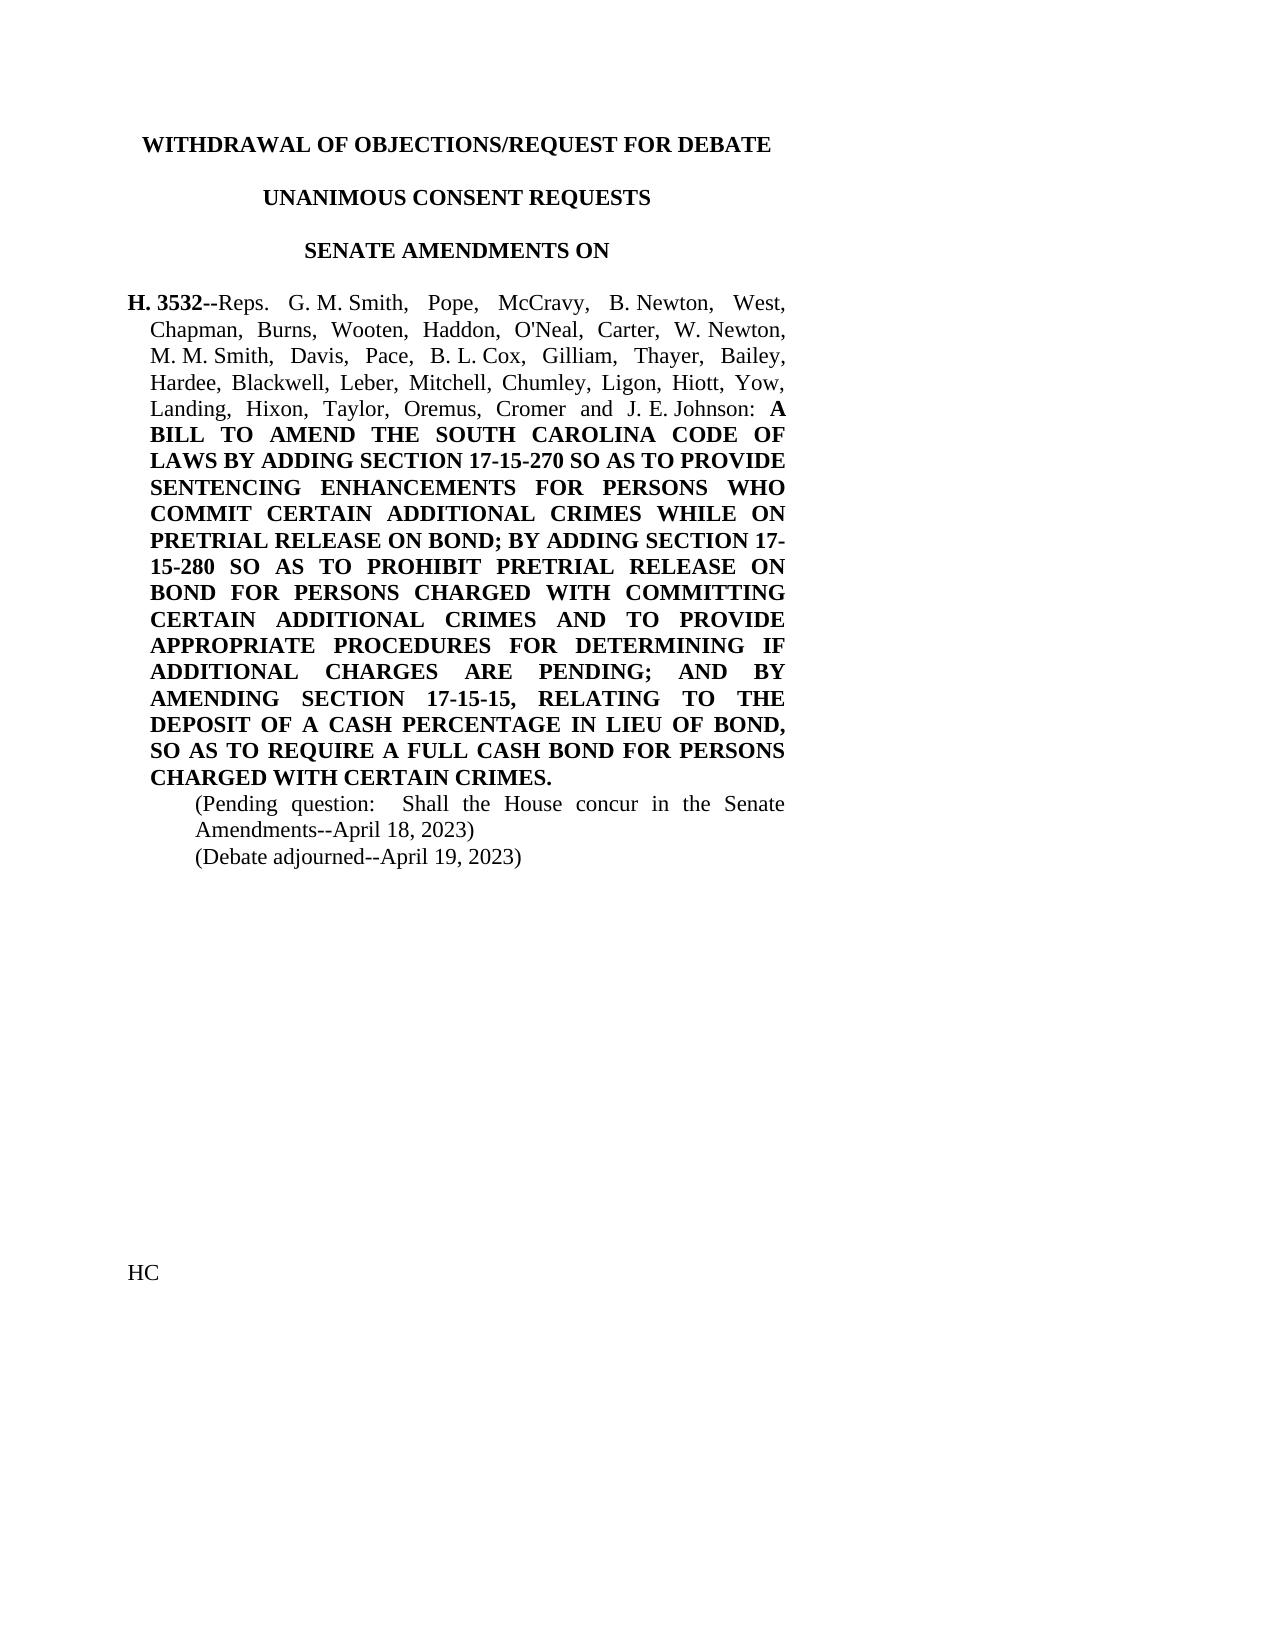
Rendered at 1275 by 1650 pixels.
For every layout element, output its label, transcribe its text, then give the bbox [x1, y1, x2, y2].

text WITHDRAWAL OF OBJECTIONS/REQUEST FOR DEBATE [127, 131, 786, 158]
text H. 3532--Reps. G. M. Smith, Pope, McCravy, B. Newton, West, Chapman, Burns, Wooten, Haddon, O'Neal, Carter, W. Newton, M. M. Smith, Davis, Pace, B. L. Cox, Gilliam, Thayer, Bailey, Hardee, Blackwell, Leber, Mitchell, Chumley, Ligon, Hiott, Yow, Landing, Hixon, Taylor, Oremus, Cromer and J. E. Johnson: A BILL TO AMEND THE SOUTH CAROLINA CODE OF LAWS BY ADDING SECTION 17-15-270 SO AS TO PROVIDE SENTENCING ENHANCEMENTS FOR PERSONS WHO COMMIT CERTAIN ADDITIONAL CRIMES WHILE ON PRETRIAL RELEASE ON BOND; BY ADDING SECTION 17-15-280 SO AS TO PROHIBIT PRETRIAL RELEASE ON BOND FOR PERSONS CHARGED WITH COMMITTING CERTAIN ADDITIONAL CRIMES AND TO PROVIDE APPROPRIATE PROCEDURES FOR DETERMINING IF ADDITIONAL CHARGES ARE PENDING; AND BY AMENDING SECTION 17-15-15, RELATING TO THE DEPOSIT OF A CASH PERCENTAGE IN LIEU OF BOND, SO AS TO REQUIRE A FULL CASH BOND FOR PERSONS CHARGED WITH CERTAIN CRIMES. [127, 289, 786, 790]
text (Pending question: Shall the House concur in the Senate Amendments--April 18, 2023) [195, 790, 786, 843]
text (Debate adjourned--April 19, 2023) [195, 843, 786, 869]
text SENATE AMENDMENTS ON [127, 237, 786, 263]
text UNANIMOUS CONSENT REQUESTS [127, 184, 786, 210]
